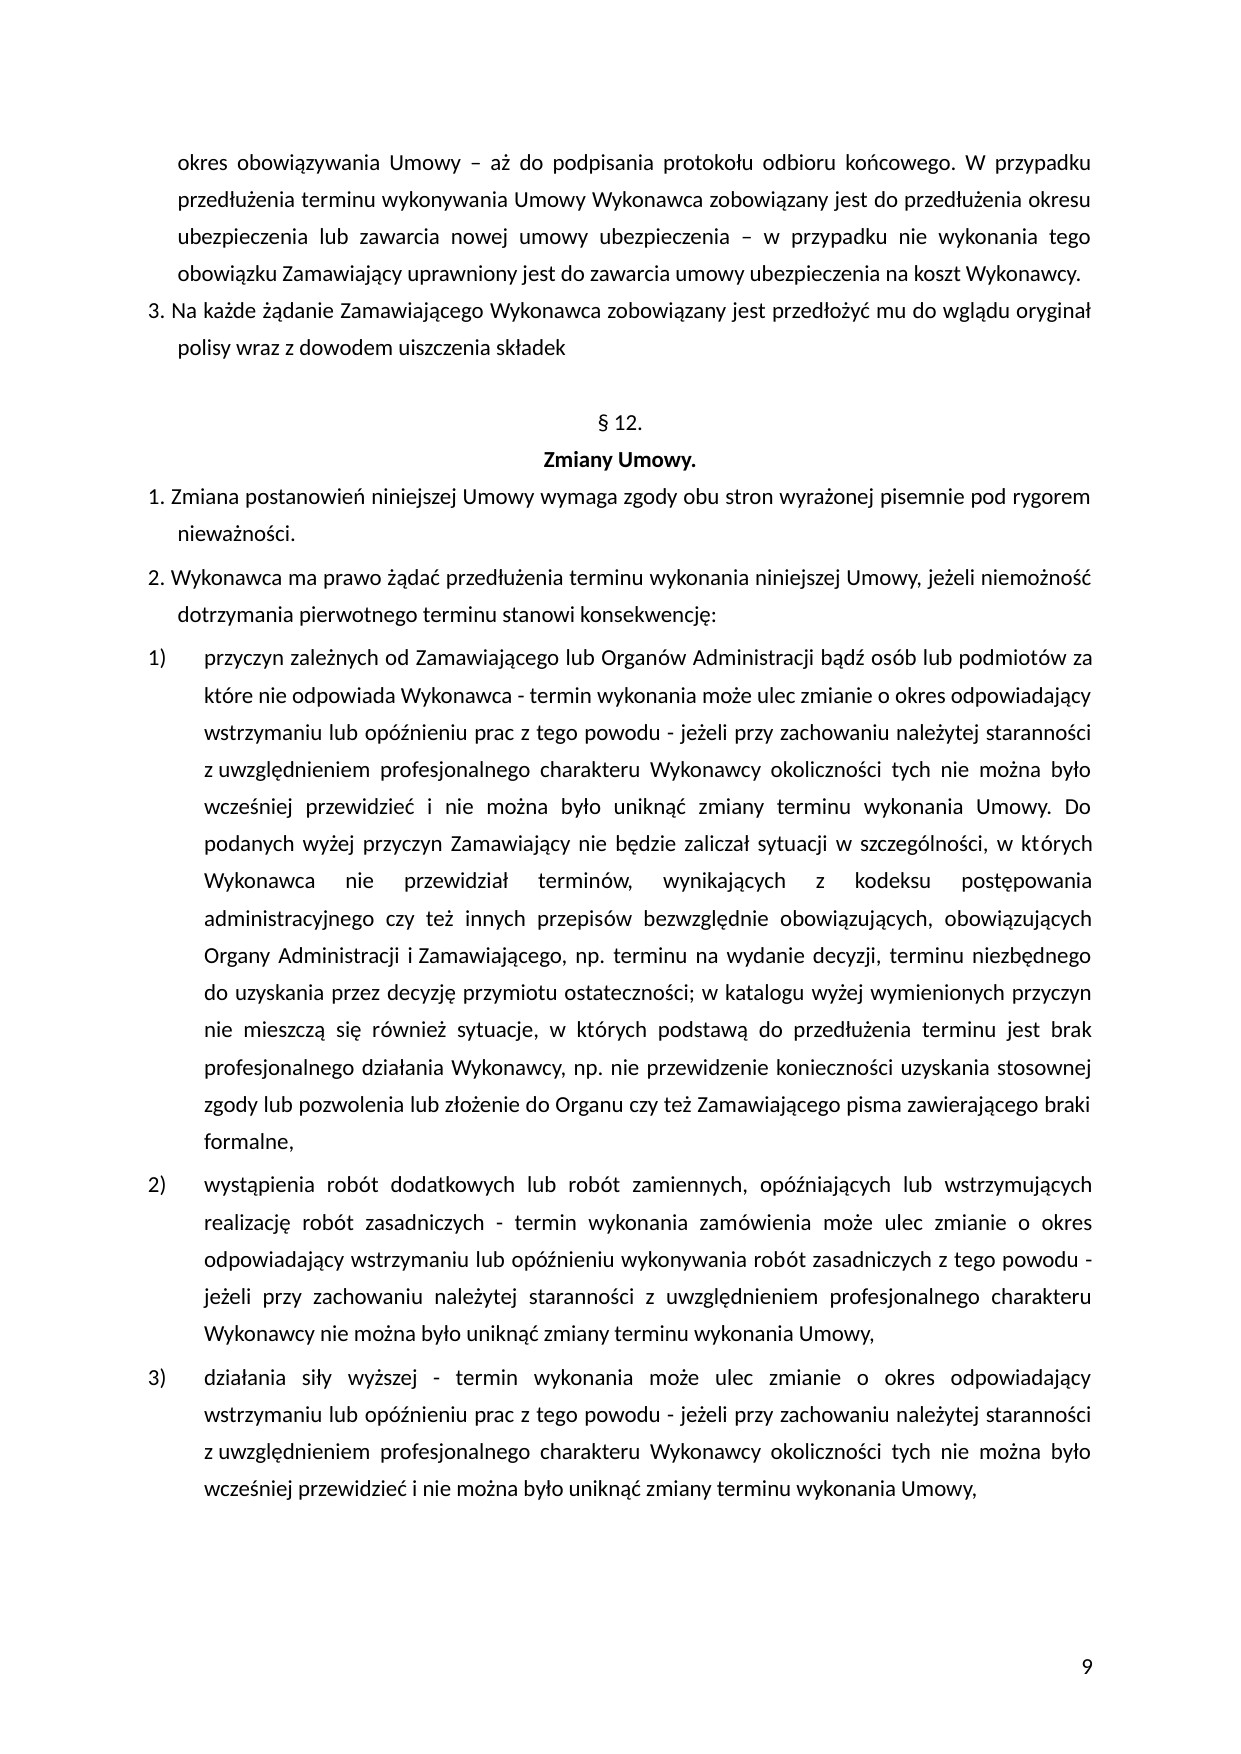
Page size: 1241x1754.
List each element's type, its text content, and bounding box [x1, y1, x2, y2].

list wystąpienia robót dodatkowych lub robót zamiennych, opóźniających lub wstrzymujących realizację robót zasadniczych - termin wykonania zamówienia może ulec zmianie o okres odpowiadający wstrzymaniu lub opóźnieniu wykonywania robót zasadniczych z tego powodu - jeżeli przy zachowaniu należytej staranności z uwzględnieniem profesjonalnego charakteru Wykonawcy nie można było uniknąć zmiany terminu wykonania Umowy, [148, 1170, 1093, 1347]
text § 12. [148, 408, 1093, 436]
list działania siły wyższej - termin wykonania może ulec zmianie o okres odpowiadający wstrzymaniu lub opóźnieniu prac z tego powodu - jeżeli przy zachowaniu należytej staranności z uwzględnieniem profesjonalnego charakteru Wykonawcy okoliczności tych nie można było wcześniej przewidzieć i nie można było uniknąć zmiany terminu wykonania Umowy, [148, 1363, 1093, 1502]
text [148, 148, 1093, 287]
text 3. Na każde żądanie Zamawiającego Wykonawca zobowiązany jest przedłożyć mu do wglądu oryginał polisy wraz z dowodem uiszczenia składek [148, 296, 1093, 362]
list przyczyn zależnych od Zamawiającego lub Organów Administracji bądź osób lub podmiotów za które nie odpowiada Wykonawca - termin wykonania może ulec zmianie o okres odpowiadający wstrzymaniu lub opóźnieniu prac z tego powodu - jeżeli przy zachowaniu należytej staranności z uwzględnieniem profesjonalnego charakteru Wykonawcy okoliczności tych nie można było wcześniej przewidzieć i nie można było uniknąć zmiany terminu wykonania Umowy. Do podanych wyżej przyczyn Zamawiający nie będzie zaliczał sytuacji w szczególności, w których Wykonawca nie przewidział terminów, wynikających z kodeksu postępowania administracyjnego czy też innych przepisów bezwzględnie obowiązujących, obowiązujących Organy Administracji i Zamawiającego, np. terminu na wydanie decyzji, terminu niezbędnego do uzyskania przez decyzję przymiotu ostateczności; w katalogu wyżej wymienionych przyczyn nie mieszczą się również sytuacje, w których podstawą do przedłużenia terminu jest brak profesjonalnego działania Wykonawcy, np. nie przewidzenie konieczności uzyskania stosownej zgody lub pozwolenia lub złożenie do Organu czy też Zamawiającego pisma zawierającego braki formalne, [148, 643, 1093, 1155]
text 2. Wykonawca ma prawo żądać przedłużenia terminu wykonania niniejszej Umowy, jeżeli niemożność dotrzymania pierwotnego terminu stanowi konsekwencję: [148, 563, 1093, 628]
text Zmiany Umowy. [148, 445, 1093, 473]
text 1. Zmiana postanowień niniejszej Umowy wymaga zgody obu stron wyrażonej pisemnie pod rygorem nieważności. [148, 482, 1093, 547]
